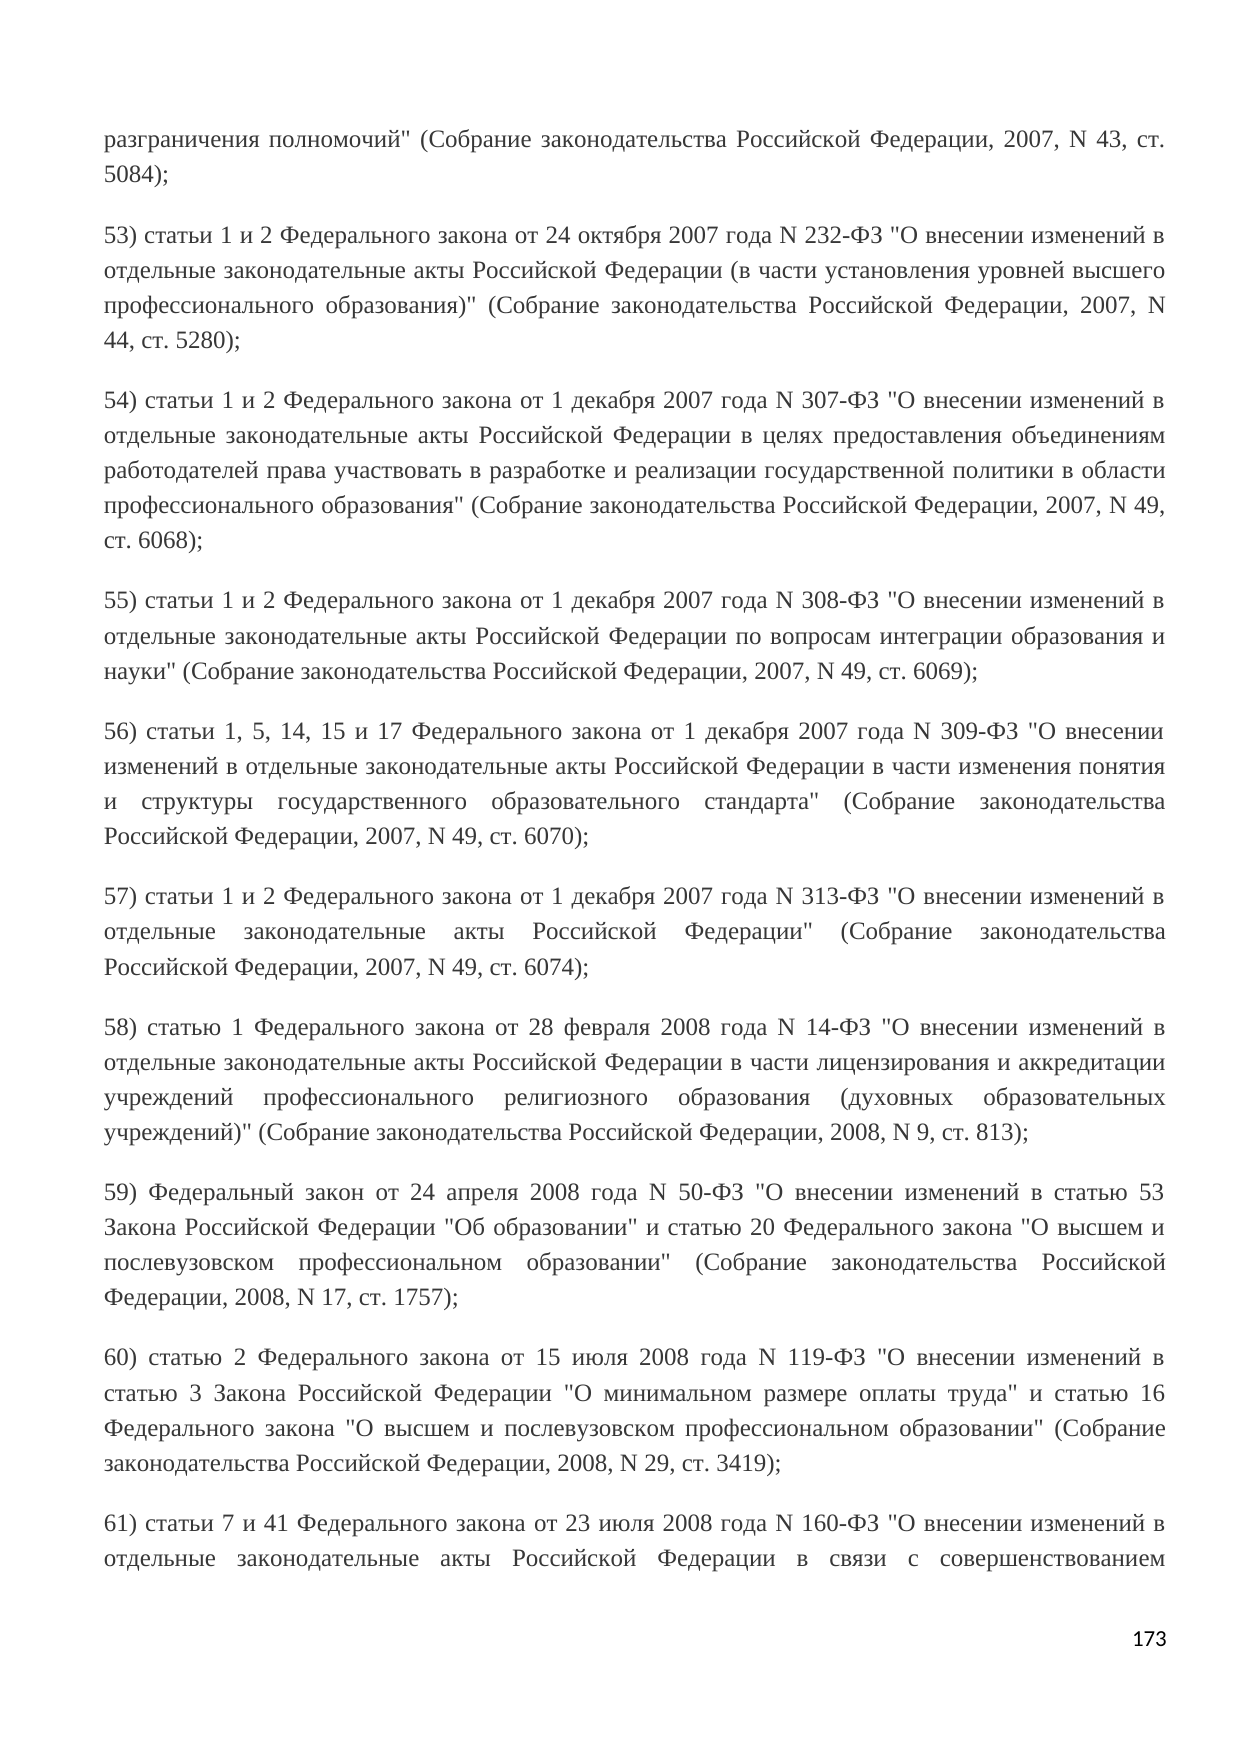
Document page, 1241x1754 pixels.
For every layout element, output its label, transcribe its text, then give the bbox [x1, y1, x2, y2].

text 55) статьи 1 и 2 Федерального закона от 1 декабря 2007 года N 308-ФЗ "О внесении изменений в отдельные законодательные акты Российской Федерации по вопросам интеграции образования и науки" (Собрание законодательства Российской Федерации, 2007, N 49, ст. 6069); [103, 579, 1167, 684]
text 53) статьи 1 и 2 Федерального закона от 24 октября 2007 года N 232-ФЗ "О внесении изменений в отдельные законодательные акты Российской Федерации (в части установления уровней высшего профессионального образования)" (Собрание законодательства Российской Федерации, 2007, N 44, ст. 5280); [103, 213, 1167, 354]
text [103, 1502, 1167, 1572]
text 56) статьи 1, 5, 14, 15 и 17 Федерального закона от 1 декабря 2007 года N 309-ФЗ "О внесении изменений в отдельные законодательные акты Российской Федерации в части изменения понятия и структуры государственного образовательного стандарта" (Собрание законодательства Российской Федерации, 2007, N 49, ст. 6070); [103, 709, 1167, 850]
text 58) статью 1 Федерального закона от 28 февраля 2008 года N 14-ФЗ "О внесении изменений в отдельные законодательные акты Российской Федерации в части лицензирования и аккредитации учреждений профессионального религиозного образования (духовных образовательных учреждений)" (Собрание законодательства Российской Федерации, 2008, N 9, ст. 813); [103, 1005, 1167, 1146]
text 60) статью 2 Федерального закона от 15 июля 2008 года N 119-ФЗ "О внесении изменений в статью 3 Закона Российской Федерации "О минимальном размере оплаты труда" и статью 16 Федерального закона "О высшем и послевузовском профессиональном образовании" (Собрание законодательства Российской Федерации, 2008, N 29, ст. 3419); [103, 1336, 1167, 1477]
text 59) Федеральный закон от 24 апреля 2008 года N 50-ФЗ "О внесении изменений в статью 53 Закона Российской Федерации "Об образовании" и статью 20 Федерального закона "О высшем и послевузовском профессиональном образовании" (Собрание законодательства Российской Федерации, 2008, N 17, ст. 1757); [103, 1171, 1167, 1311]
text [103, 118, 1167, 188]
text 54) статьи 1 и 2 Федерального закона от 1 декабря 2007 года N 307-ФЗ "О внесении изменений в отдельные законодательные акты Российской Федерации в целях предоставления объединениям работодателей права участвовать в разработке и реализации государственной политики в области профессионального образования" (Собрание законодательства Российской Федерации, 2007, N 49, ст. 6068); [103, 379, 1167, 554]
text 57) статьи 1 и 2 Федерального закона от 1 декабря 2007 года N 313-ФЗ "О внесении изменений в отдельные законодательные акты Российской Федерации" (Собрание законодательства Российской Федерации, 2007, N 49, ст. 6074); [103, 875, 1167, 980]
